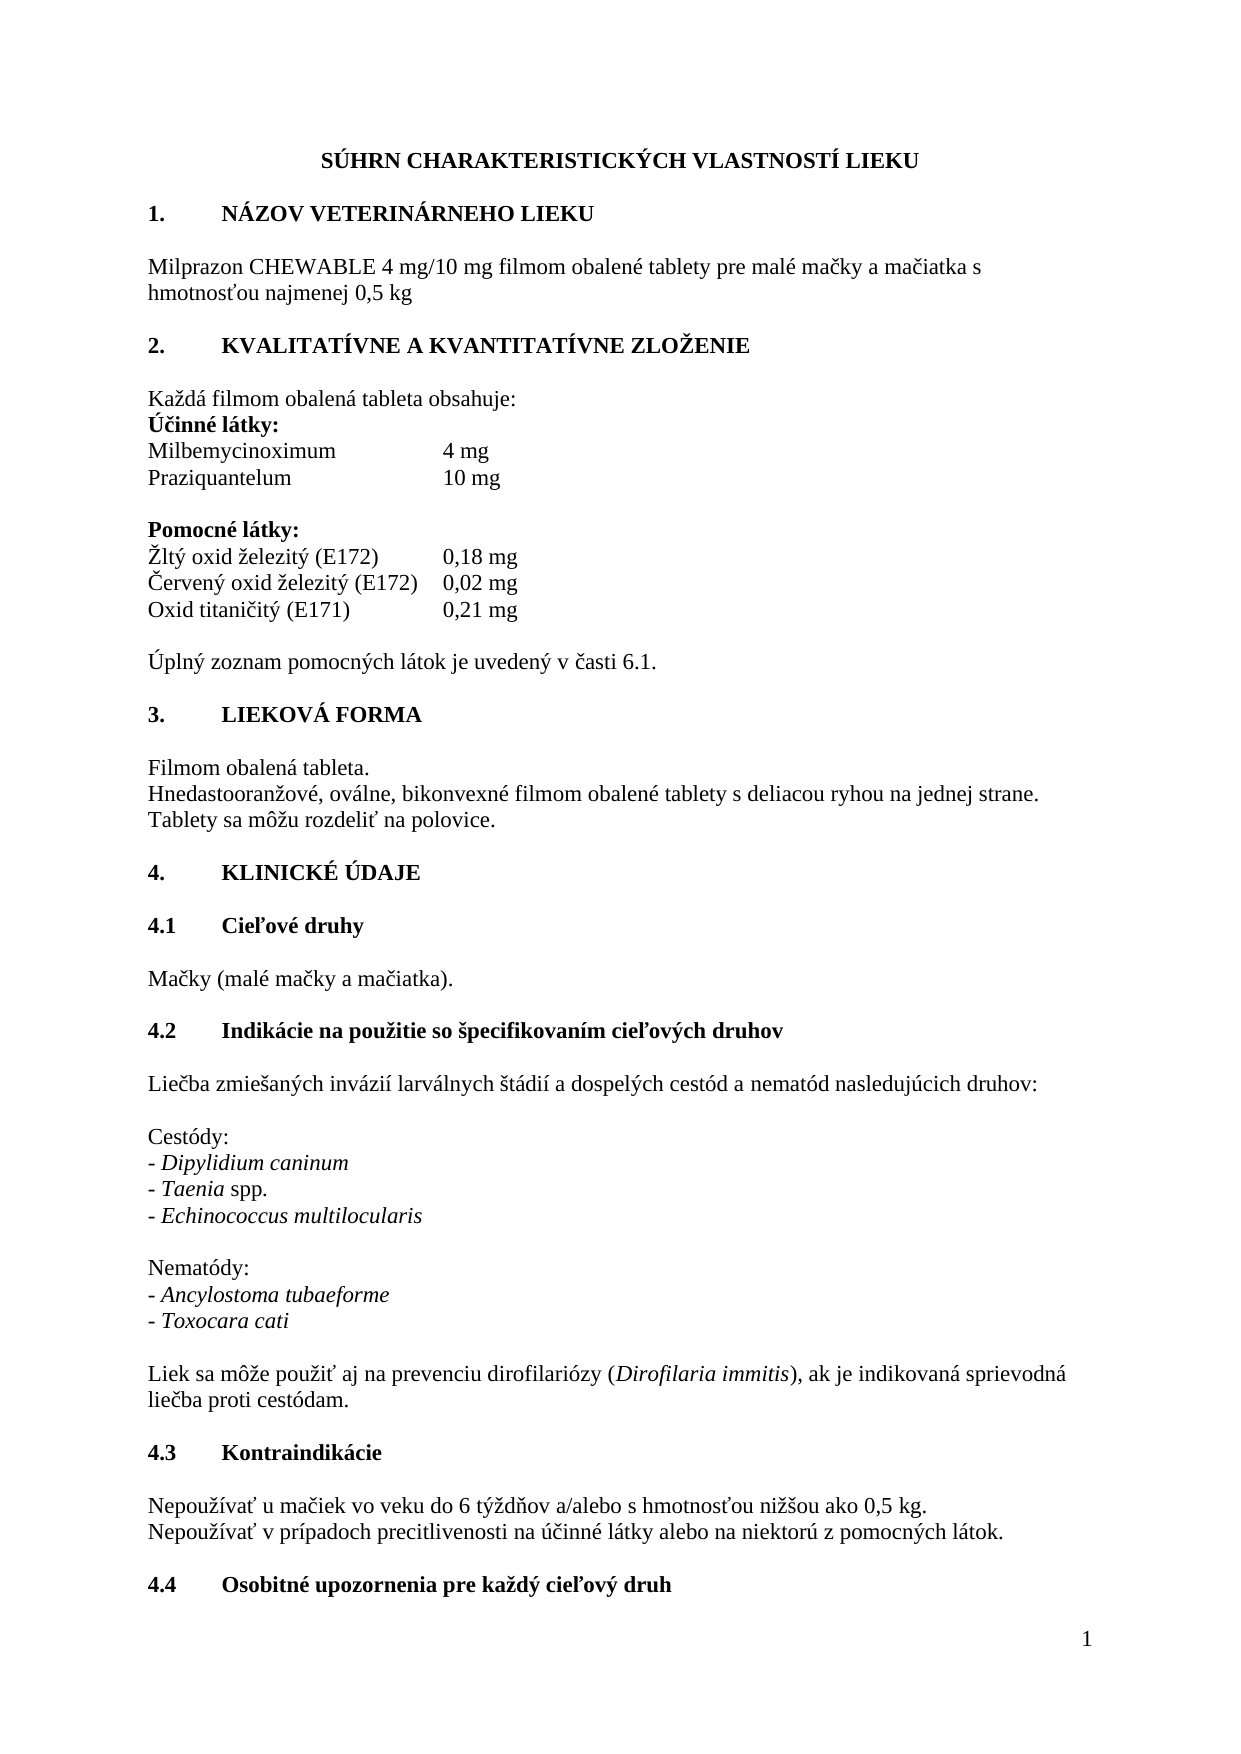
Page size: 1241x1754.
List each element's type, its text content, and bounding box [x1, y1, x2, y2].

text 4.3 Kontraindikácie [148, 1439, 1093, 1465]
text Pomocné látky: [148, 517, 1093, 543]
text Liek sa môže použiť aj na prevenciu dirofilariózy (Dirofilaria immitis), ak je indikovaná sprievodná liečba proti cestódam. [148, 1360, 1093, 1413]
text 4.2 Indikácie na použitie so špecifikovaním cieľových druhov [148, 1017, 1093, 1044]
text Milbemycinoximum 4 mg [148, 437, 1093, 464]
text Účinné látky: [148, 411, 1093, 437]
text SÚHRN CHARAKTERISTICKÝCH VLASTNOSTÍ LIEKU [148, 148, 1093, 174]
text Nepoužívať v prípadoch precitlivenosti na účinné látky alebo na niektorú z pomocných látok. [148, 1518, 1093, 1544]
text - Toxocara cati [148, 1307, 1093, 1333]
text 4.1 Cieľové druhy [148, 912, 1093, 938]
text 4.4 Osobitné upozornenia pre každý cieľový druh [148, 1571, 1093, 1597]
text Úplný zoznam pomocných látok je uvedený v časti 6.1. [148, 648, 1093, 675]
text 2. KVALITATÍVNE A KVANTITATÍVNE ZLOŽENIE [148, 332, 1093, 358]
text Milprazon CHEWABLE 4 mg/10 mg filmom obalené tablety pre malé mačky a mačiatka s hmotnosťou najmenej 0,5 kg [148, 253, 1093, 306]
text Mačky (malé mačky a mačiatka). [148, 964, 1093, 991]
text 4. KLINICKÉ ÚDAJE [148, 859, 1093, 886]
text Tablety sa môžu rozdeliť na polovice. [148, 806, 1093, 833]
text Červený oxid železitý (E172) 0,02 mg [148, 569, 1093, 596]
text - Echinococcus multilocularis [148, 1202, 1093, 1228]
text 3. LIEKOVÁ FORMA [148, 701, 1093, 727]
text Žltý oxid železitý (E172) 0,18 mg [148, 543, 1093, 569]
text Oxid titaničitý (E171) 0,21 mg [148, 596, 1093, 622]
text Nematódy: [148, 1254, 1093, 1281]
text Filmom obalená tableta. [148, 754, 1093, 780]
text - Ancylostoma tubaeforme [148, 1281, 1093, 1307]
text Liečba zmiešaných invázií larválnych štádií a dospelých cestód a nematód nasledujúcich druhov: [148, 1070, 1093, 1096]
text Každá filmom obalená tableta obsahuje: [148, 385, 1093, 411]
text - Dipylidium caninum [148, 1149, 1093, 1175]
text 1. NÁZOV VETERINÁRNEHO LIEKU [148, 200, 1093, 227]
text Cestódy: [148, 1123, 1093, 1149]
text Nepoužívať u mačiek vo veku do 6 týždňov a/alebo s hmotnosťou nižšou ako 0,5 kg. [148, 1492, 1093, 1518]
text Hnedastooranžové, oválne, bikonvexné filmom obalené tablety s deliacou ryhou na jednej strane. [148, 780, 1093, 806]
text Praziquantelum 10 mg [148, 464, 1093, 490]
text - Taenia spp. [148, 1175, 1093, 1202]
